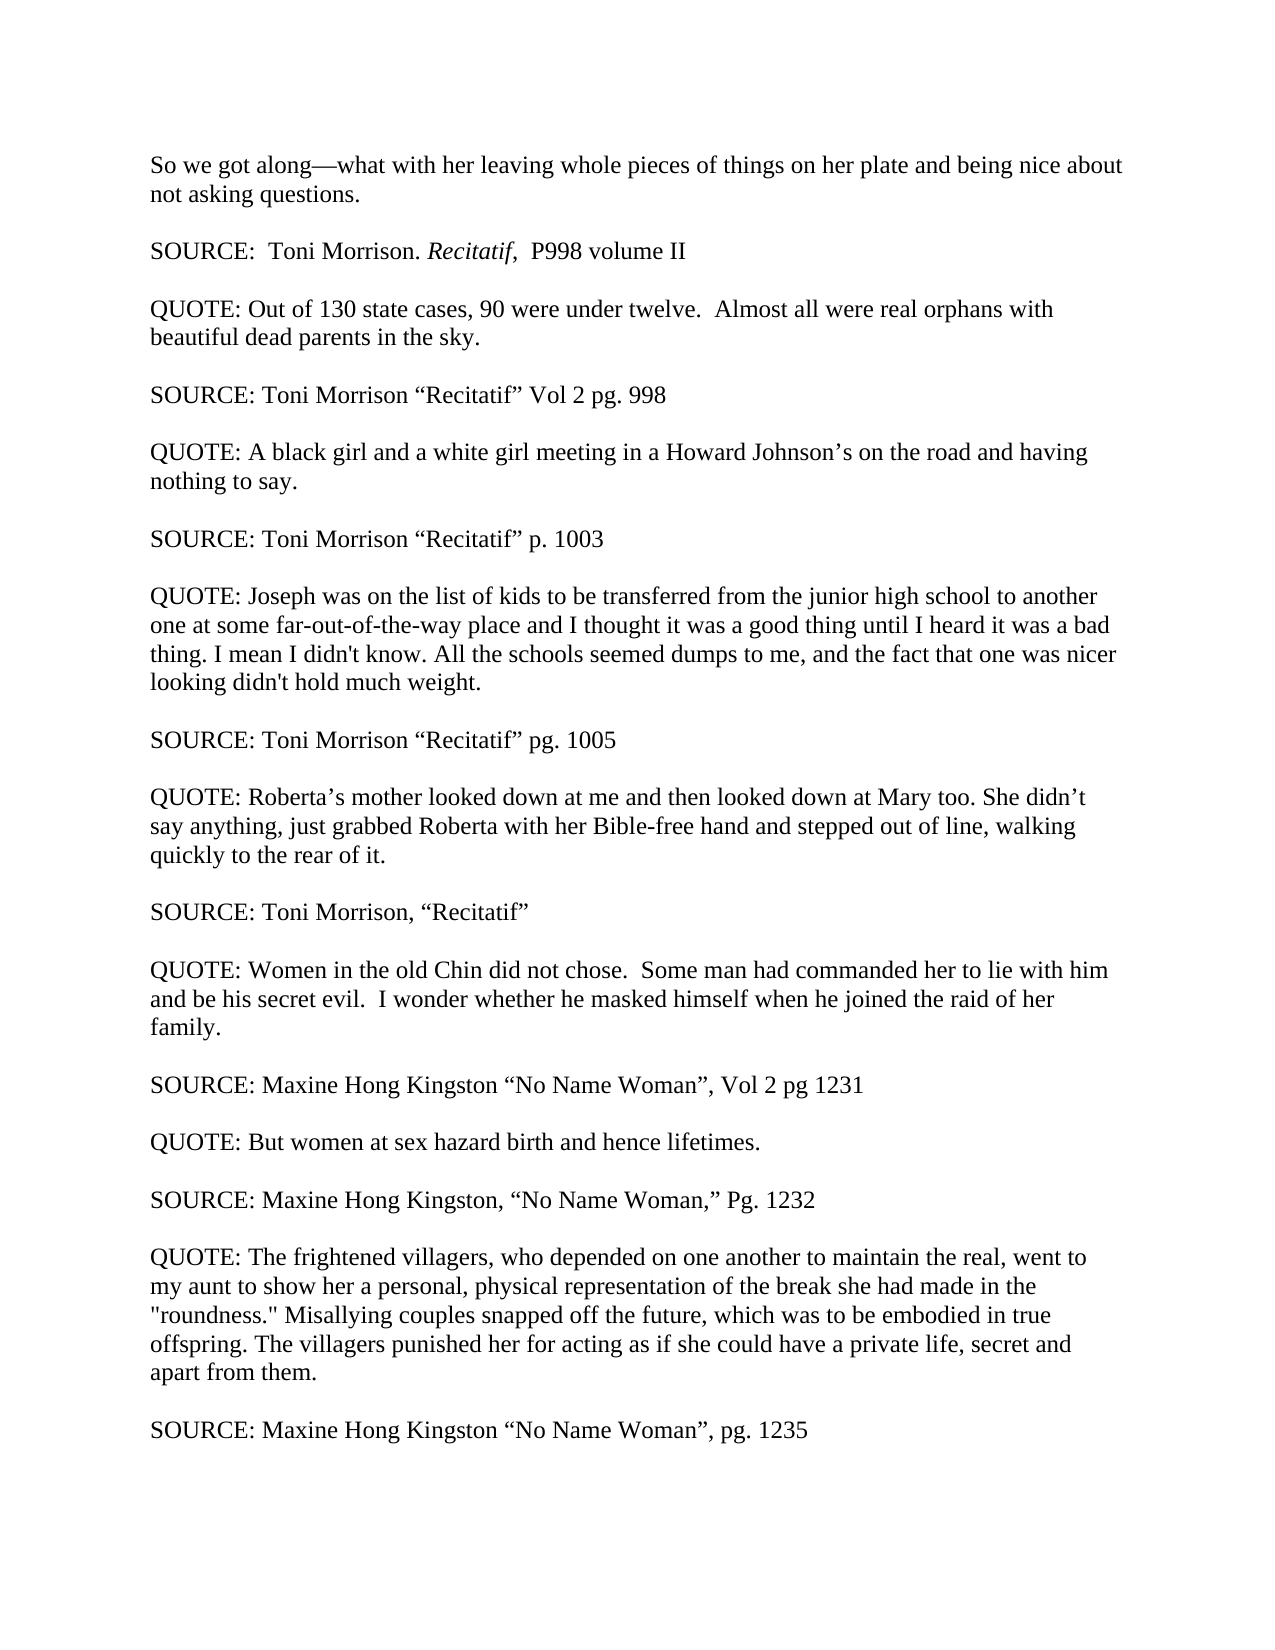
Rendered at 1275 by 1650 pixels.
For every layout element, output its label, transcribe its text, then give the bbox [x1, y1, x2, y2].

text SOURCE: Toni Morrison “Recitatif” pg. 1005 [150, 725, 1125, 754]
text SOURCE: Maxine Hong Kingston, “No Name Woman,” Pg. 1232 [150, 1185, 1125, 1214]
text QUOTE: But women at sex hazard birth and hence lifetimes. [150, 1127, 1125, 1156]
text QUOTE: Out of 130 state cases, 90 were under twelve. Almost all were real orphans with beautiful dead parents in the sky. [150, 294, 1125, 351]
text SOURCE: Maxine Hong Kingston “No Name Woman”, Vol 2 pg 1231 [150, 1070, 1125, 1099]
text SOURCE: Toni Morrison, “Recitatif” [150, 897, 1125, 926]
text SOURCE: Maxine Hong Kingston “No Name Woman”, pg. 1235 [150, 1415, 1125, 1444]
text SOURCE: Toni Morrison “Recitatif” p. 1003 [150, 524, 1125, 552]
text QUOTE: The frightened villagers, who depended on one another to maintain the real, went to my aunt to show her a personal, physical representation of the break she had made in the "roundness." Misallying couples snapped off the future, which was to be embodied in true offspring. The villagers punished her for acting as if she could have a private life, secret and apart from them. [150, 1242, 1125, 1386]
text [150, 150, 1125, 207]
text QUOTE: A black girl and a white girl meeting in a Howard Johnson’s on the road and having nothing to say. [150, 437, 1125, 495]
text SOURCE: Toni Morrison. Recitatif, P998 volume II [150, 236, 1125, 265]
text QUOTE: Joseph was on the list of kids to be transferred from the junior high school to another one at some far-out-of-the-way place and I thought it was a good thing until I heard it was a bad thing. I mean I didn't know. All the schools seemed dumps to me, and the fact that one was nicer looking didn't hold much weight. [150, 581, 1125, 696]
text SOURCE: Toni Morrison “Recitatif” Vol 2 pg. 998 [150, 380, 1125, 409]
text QUOTE: Roberta’s mother looked down at me and then looked down at Mary too. She didn’t say anything, just grabbed Roberta with her Bible-free hand and stepped out of line, walking quickly to the rear of it. [150, 782, 1125, 869]
text QUOTE: Women in the old Chin did not chose. Some man had commanded her to lie with him and be his secret evil. I wonder whether he masked himself when he joined the raid of her family. [150, 955, 1125, 1041]
